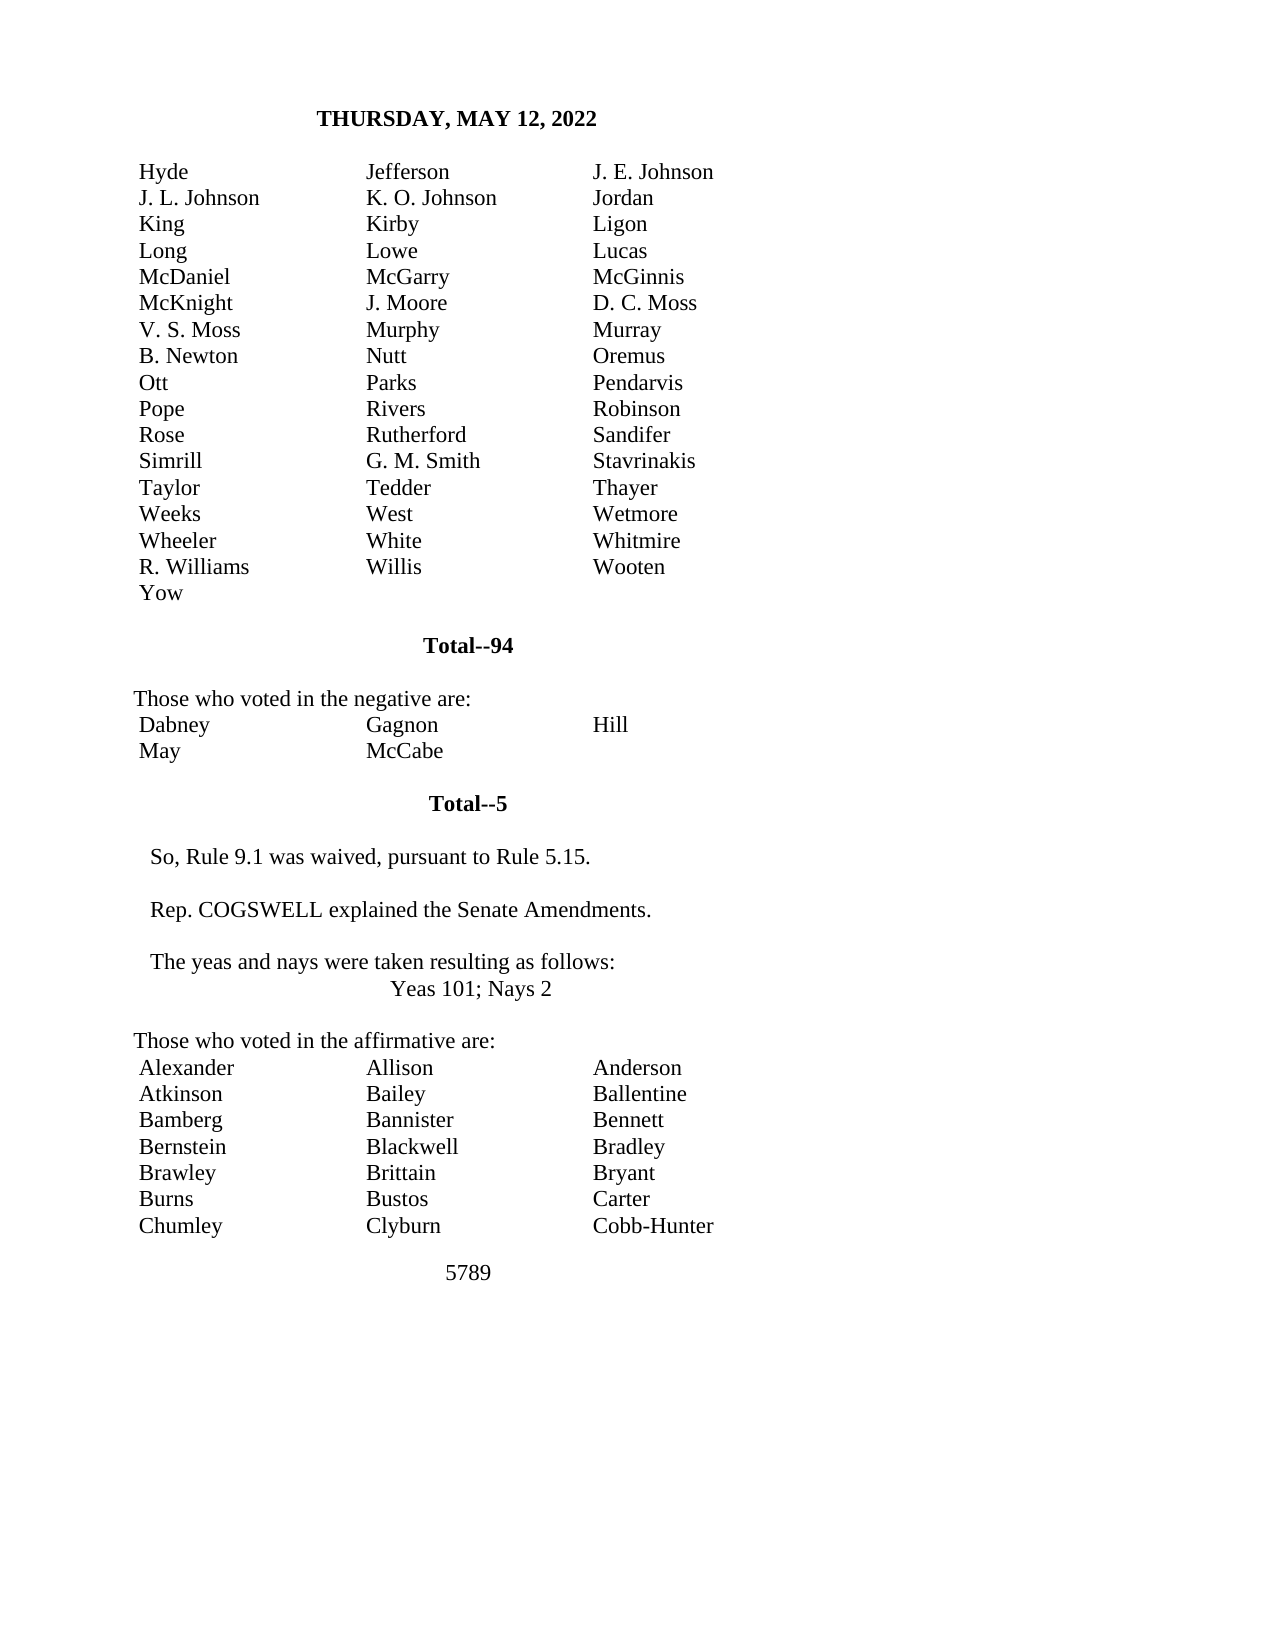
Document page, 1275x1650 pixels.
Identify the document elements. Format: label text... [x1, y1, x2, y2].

text Yeas 101; Nays 2 [127, 975, 786, 1001]
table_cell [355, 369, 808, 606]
text Total--94 [127, 632, 786, 658]
text So, Rule 9.1 was waived, pursuant to Rule 5.15. [127, 843, 786, 869]
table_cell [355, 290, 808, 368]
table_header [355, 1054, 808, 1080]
text Those who voted in the negative are: [127, 685, 786, 711]
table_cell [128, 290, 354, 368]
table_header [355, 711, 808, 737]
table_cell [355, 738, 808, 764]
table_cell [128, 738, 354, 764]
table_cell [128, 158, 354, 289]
text Rep. COGSWELL explained the Senate Amendments. [127, 896, 786, 922]
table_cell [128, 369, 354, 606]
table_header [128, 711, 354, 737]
text The yeas and nays were taken resulting as follows: [127, 948, 786, 975]
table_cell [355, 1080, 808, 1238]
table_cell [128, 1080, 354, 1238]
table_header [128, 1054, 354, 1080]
text Those who voted in the affirmative are: [127, 1027, 786, 1054]
text Total--5 [127, 790, 786, 817]
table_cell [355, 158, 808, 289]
